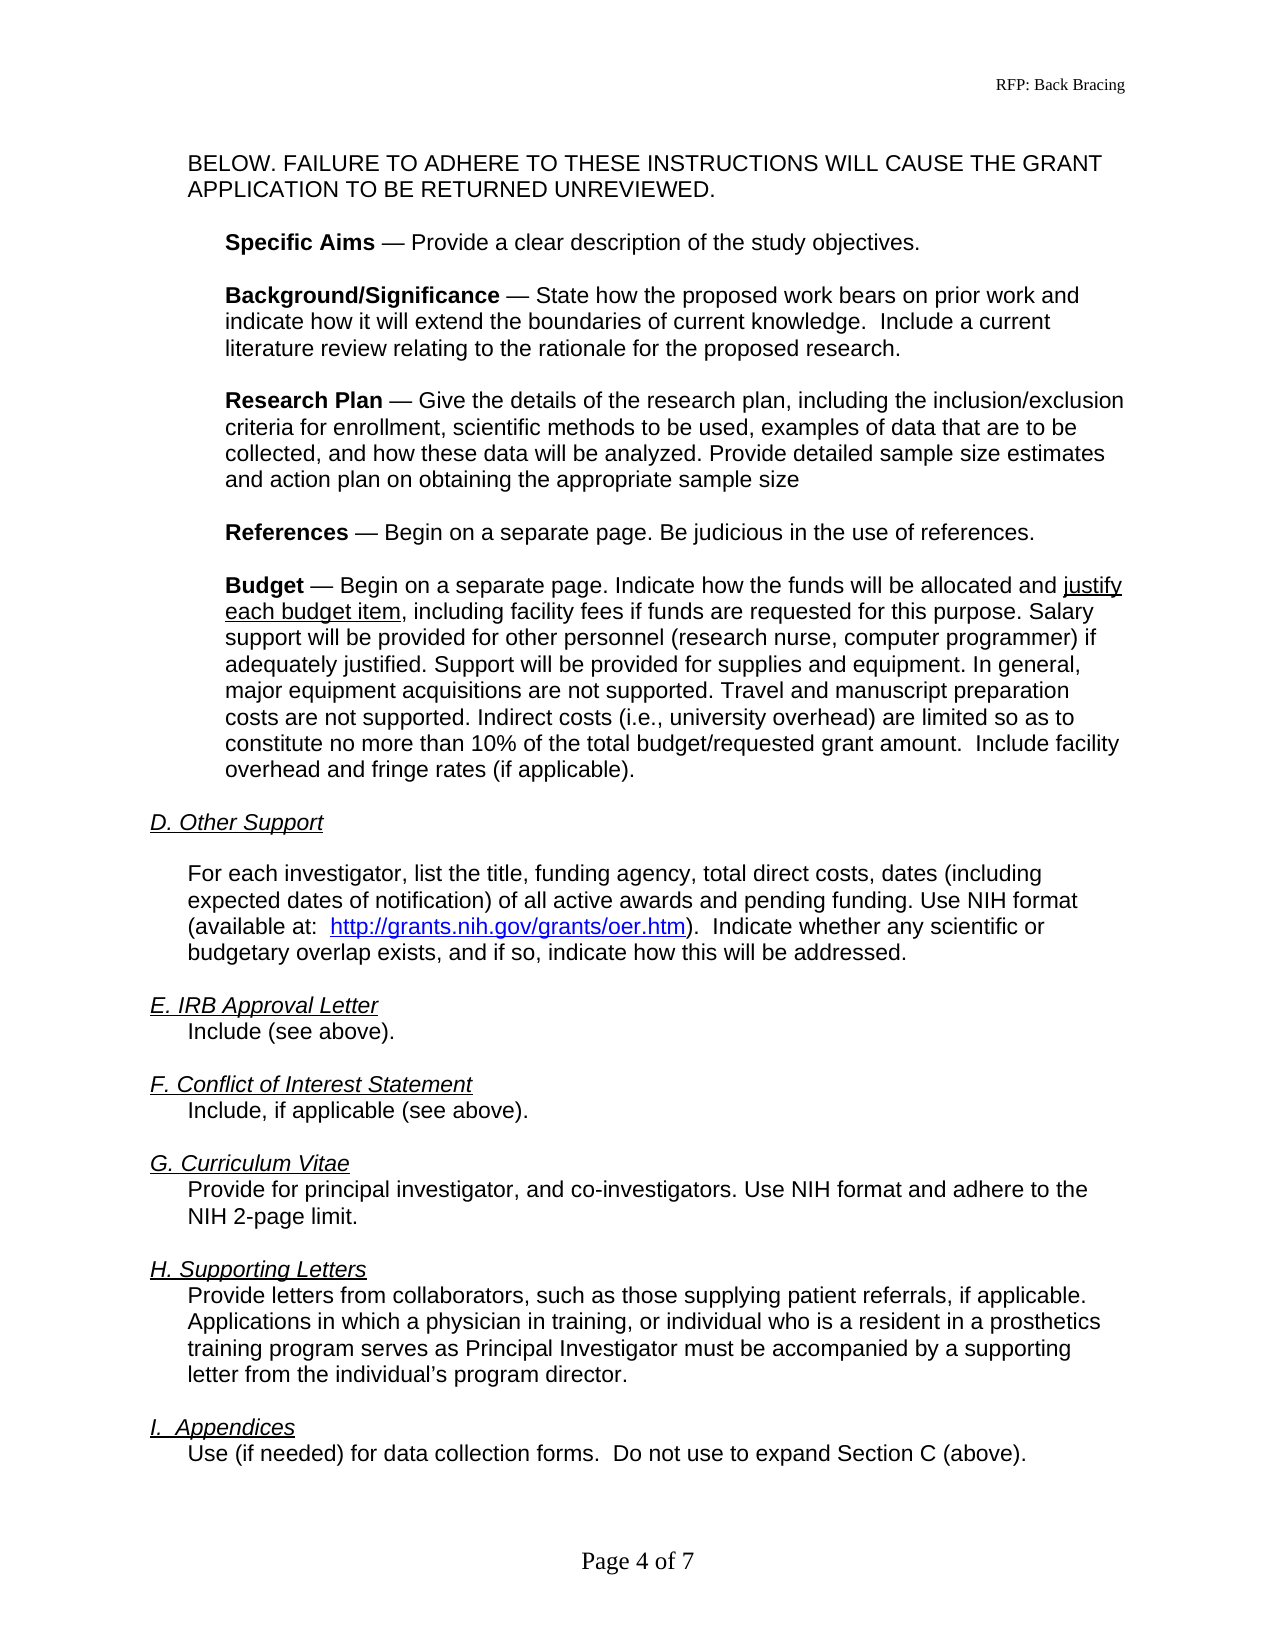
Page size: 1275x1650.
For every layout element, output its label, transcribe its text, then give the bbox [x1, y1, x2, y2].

text For each investigator, list the title, funding agency, total direct costs, dates (including expected dates of notification) of all active awards and pending funding. Use NIH format (available at: http://grants.nih.gov/grants/oer.htm). Indicate whether any scientific or budgetary overlap exists, and if so, indicate how this will be addressed. [187, 860, 1125, 966]
text Background/Significance — State how the proposed work bears on prior work and indicate how it will extend the boundaries of current knowledge. Include a current literature review relating to the rationale for the proposed research. [225, 282, 1125, 361]
text Research Plan — Give the details of the research plan, including the inclusion/exclusion criteria for enrollment, scientific methods to be used, examples of data that are to be collected, and how these data will be analyzed. Provide detailed sample size estimates and action plan on obtaining the appropriate sample size [225, 387, 1125, 493]
text Provide for principal investigator, and co-investigators. Use NIH format and adhere to the NIH 2-page limit. [187, 1176, 1125, 1229]
text I. Appendices [150, 1414, 1125, 1440]
text G. Curriculum Vitae [150, 1150, 1125, 1176]
text References — Begin on a separate page. Be judicious in the use of references. [225, 519, 1125, 545]
text E. IRB Approval Letter [150, 992, 1125, 1018]
text D. Other Support [150, 809, 1125, 835]
text Budget — Begin on a separate page. Indicate how the funds will be allocated and justify each budget item, including facility fees if funds are requested for this purpose. Salary support will be provided for other personnel (research nurse, computer programmer) if adequately justified. Support will be provided for supplies and equipment. In general, major equipment acquisitions are not supported. Travel and manuscript preparation costs are not supported. Indirect costs (i.e., university overhead) are limited so as to constitute no more than 10% of the total budget/requested grant amount. Include facility overhead and fringe rates (if applicable). [225, 572, 1125, 782]
text F. Conflict of Interest Statement [150, 1071, 1125, 1097]
text Include, if applicable (see above). [187, 1097, 1125, 1124]
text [187, 150, 1125, 203]
text Provide letters from collaborators, such as those supplying patient referrals, if applicable. Applications in which a physician in training, or individual who is a resident in a prosthetics training program serves as Principal Investigator must be accompanied by a supporting letter from the individual’s program director. [187, 1282, 1125, 1387]
text Specific Aims — Provide a clear description of the study objectives. [225, 229, 1125, 255]
text Include (see above). [187, 1018, 1125, 1045]
text H. Supporting Letters [150, 1256, 1125, 1282]
text Use (if needed) for data collection forms. Do not use to expand Section C (above). [187, 1440, 1125, 1466]
